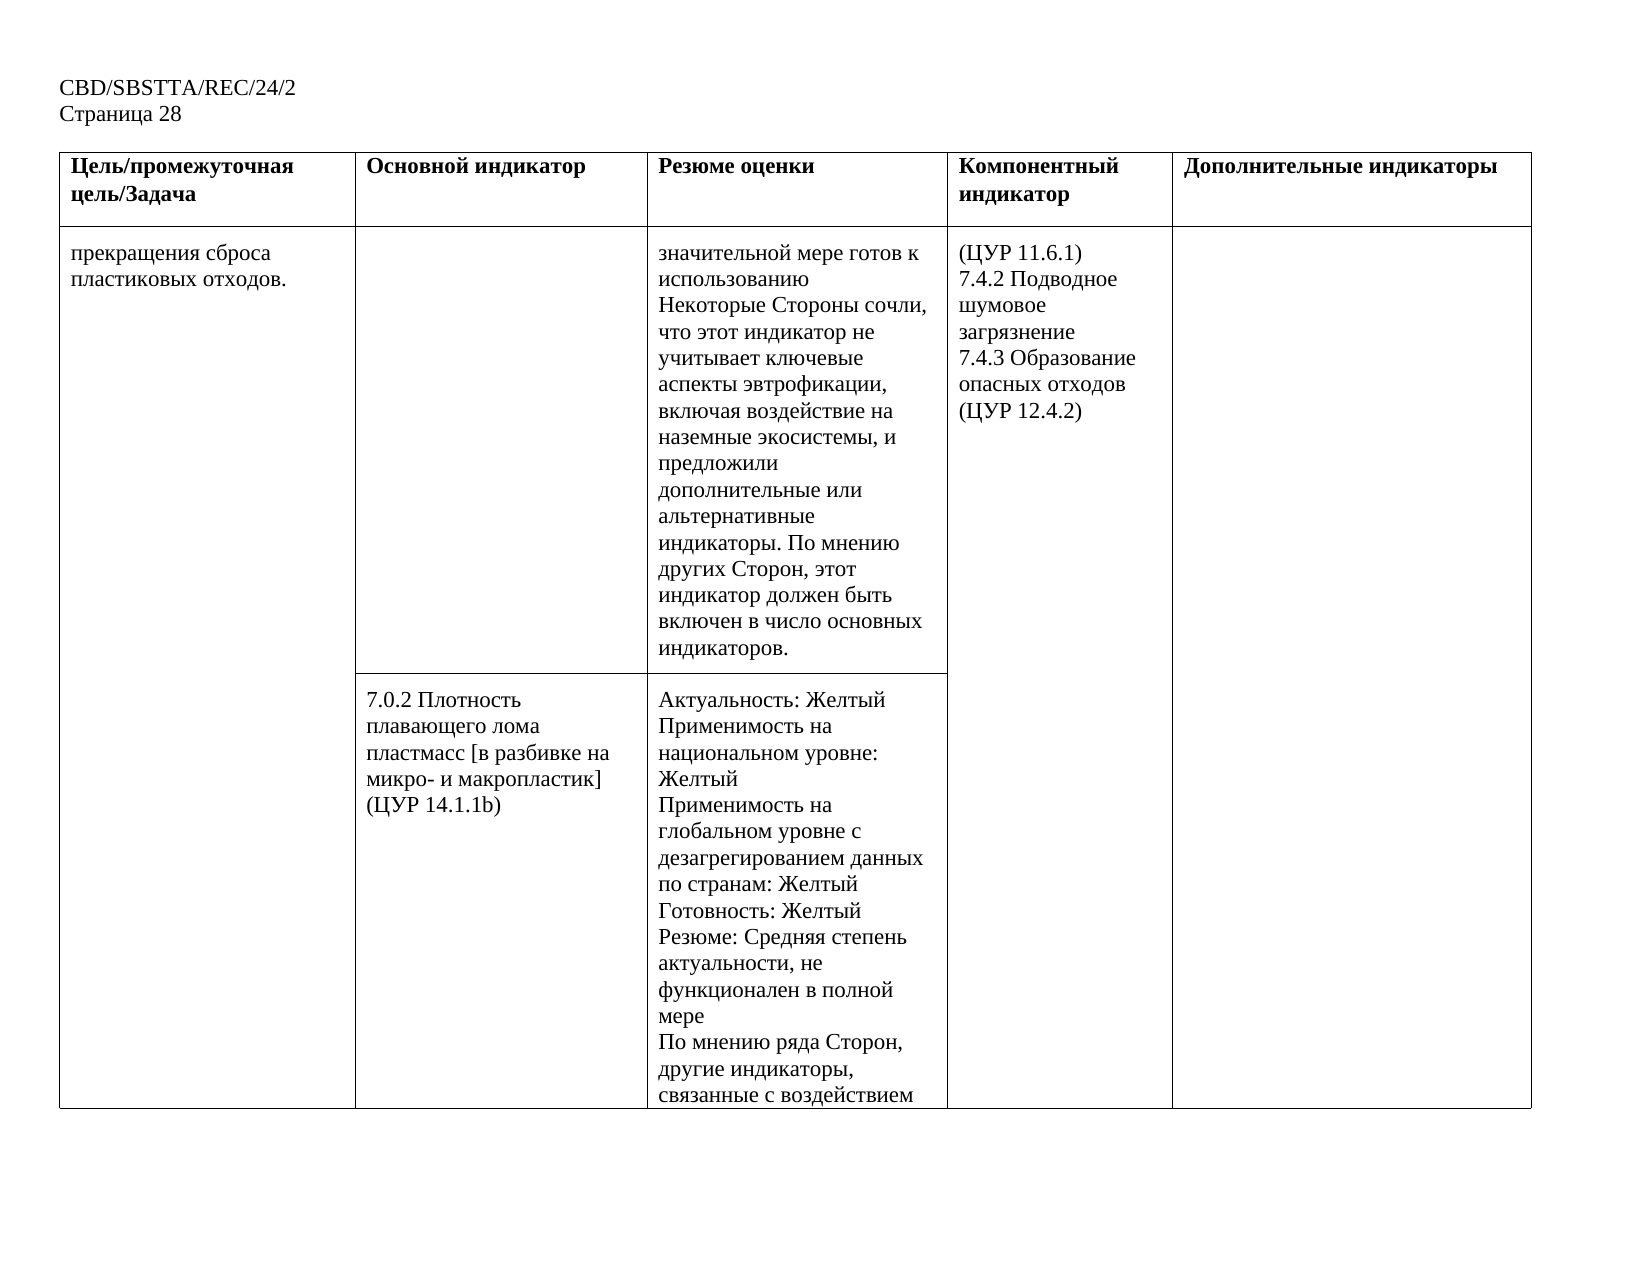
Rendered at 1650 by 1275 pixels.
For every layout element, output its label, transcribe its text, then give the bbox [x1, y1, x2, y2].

table_header Дополнительные индикаторы [1173, 153, 1531, 226]
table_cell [648, 227, 947, 673]
table_header Резюме оценки [648, 153, 947, 226]
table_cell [948, 227, 1172, 1107]
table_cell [356, 674, 647, 1107]
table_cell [60, 227, 355, 1107]
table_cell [356, 227, 647, 673]
table_header Цель/промежуточная цель/Задача [60, 153, 355, 226]
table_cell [1173, 227, 1531, 1107]
table_header Основной индикатор [356, 153, 647, 226]
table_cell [648, 674, 947, 1107]
table_header Компонентный индикатор [948, 153, 1172, 226]
